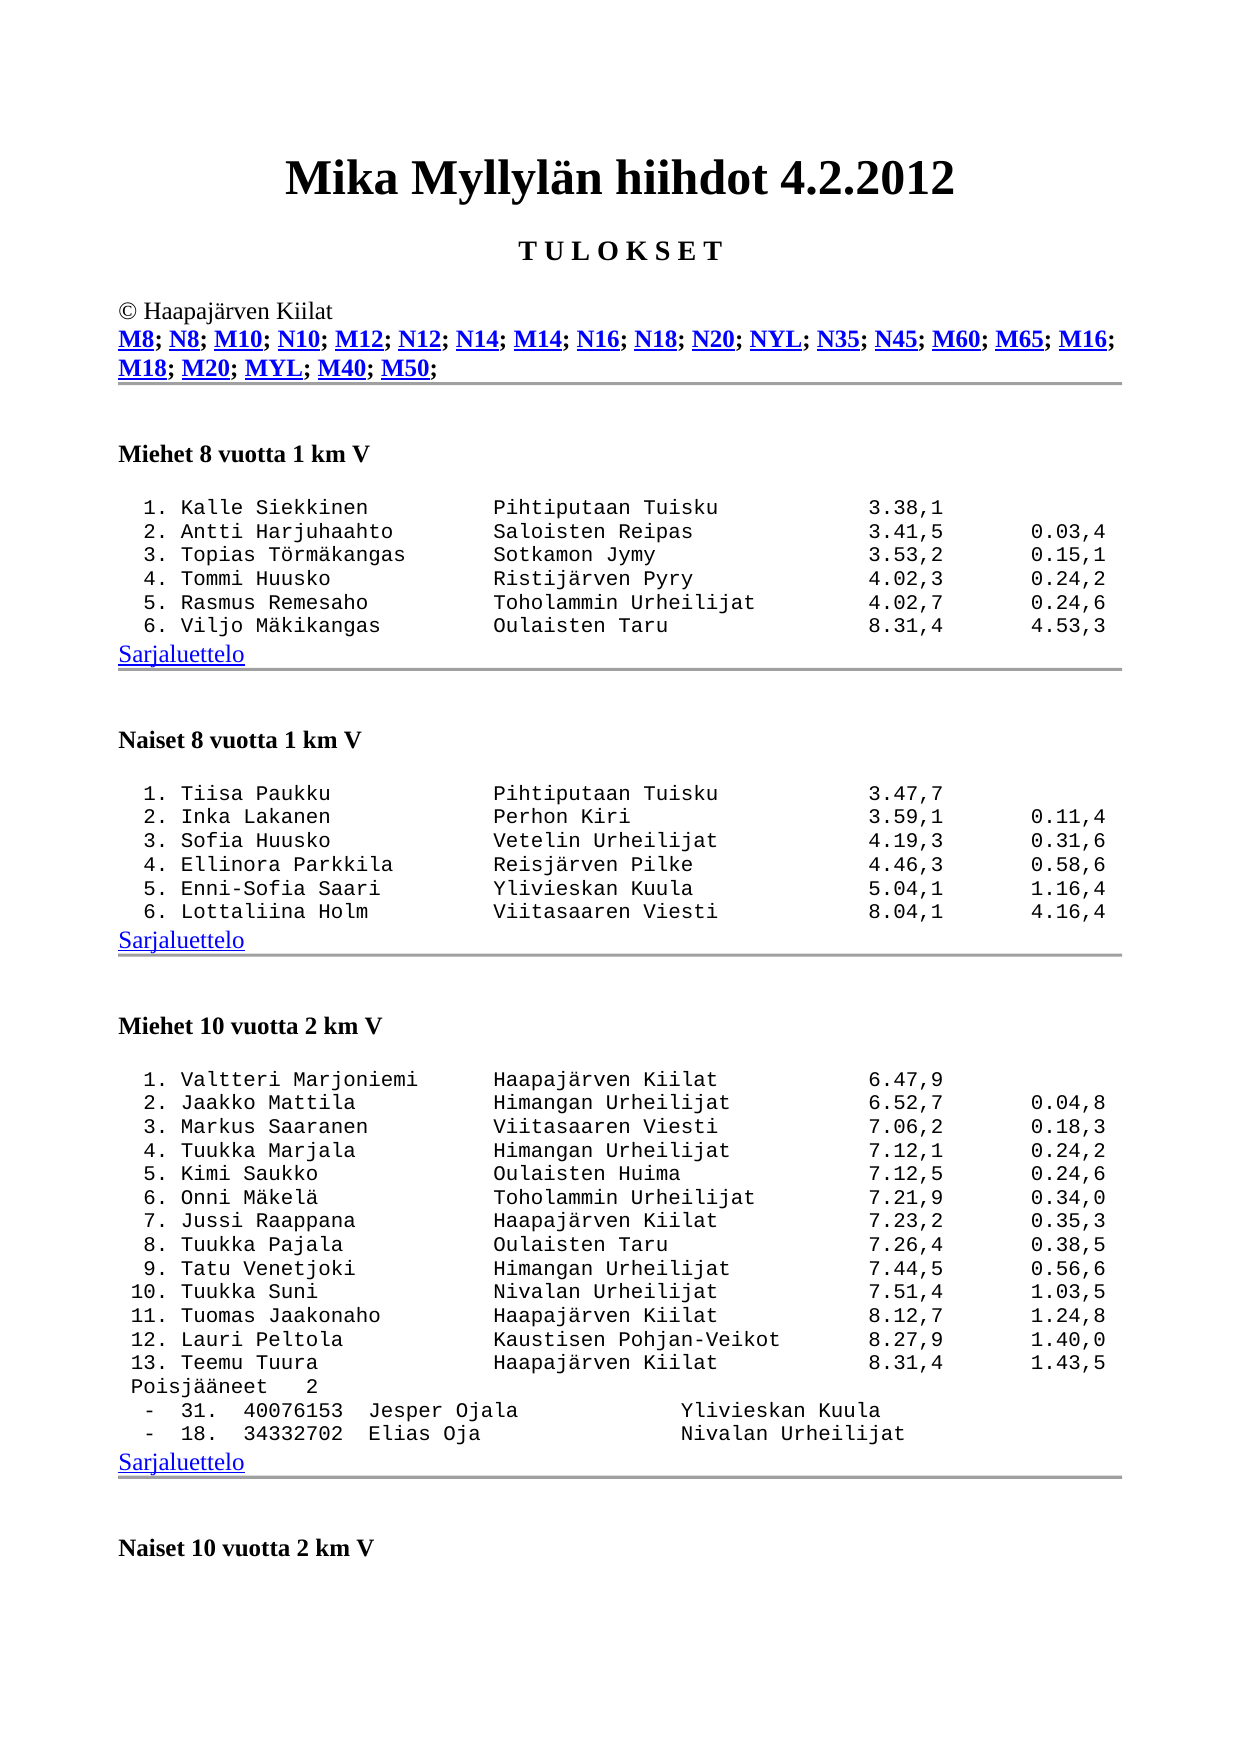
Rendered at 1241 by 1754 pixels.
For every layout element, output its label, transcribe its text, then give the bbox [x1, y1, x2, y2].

text Miehet 10 vuotta 2 km V [118, 1011, 1122, 1039]
text 8. Tuukka Pajala Oulaisten Taru 7.26,4 0.38,5 [118, 1234, 1122, 1258]
text Mika Myllylän hiihdot 4.2.2012 [118, 148, 1122, 205]
text 10. Tuukka Suni Nivalan Urheilijat 7.51,4 1.03,5 [118, 1281, 1122, 1305]
text 4. Tommi Huusko Ristijärven Pyry 4.02,3 0.24,2 [118, 568, 1122, 592]
text 12. Lauri Peltola Kaustisen Pohjan-Veikot 8.27,9 1.40,0 [118, 1329, 1122, 1352]
text Poisjääneet 2 [118, 1376, 1122, 1400]
text - 18. 34332702 Elias Oja Nivalan Urheilijat [118, 1423, 1122, 1447]
text - 31. 40076153 Jesper Ojala Ylivieskan Kuula [118, 1400, 1122, 1423]
text 4. Ellinora Parkkila Reisjärven Pilke 4.46,3 0.58,6 [118, 854, 1122, 877]
text Naiset 8 vuotta 1 km V [118, 725, 1122, 754]
text 6. Onni Mäkelä Toholammin Urheilijat 7.21,9 0.34,0 [118, 1187, 1122, 1211]
text 9. Tatu Venetjoki Himangan Urheilijat 7.44,5 0.56,6 [118, 1258, 1122, 1281]
text 11. Tuomas Jaakonaho Haapajärven Kiilat 8.12,7 1.24,8 [118, 1305, 1122, 1329]
text 5. Enni-Sofia Saari Ylivieskan Kuula 5.04,1 1.16,4 [118, 877, 1122, 901]
text 2. Antti Harjuhaahto Saloisten Reipas 3.41,5 0.03,4 [118, 521, 1122, 544]
text Sarjaluettelo [118, 639, 1122, 667]
text 13. Teemu Tuura Haapajärven Kiilat 8.31,4 1.43,5 [118, 1352, 1122, 1376]
text 5. Kimi Saukko Oulaisten Huima 7.12,5 0.24,6 [118, 1163, 1122, 1187]
text 6. Lottaliina Holm Viitasaaren Viesti 8.04,1 4.16,4 [118, 901, 1122, 925]
text 3. Topias Törmäkangas Sotkamon Jymy 3.53,2 0.15,1 [118, 544, 1122, 568]
text 4. Tuukka Marjala Himangan Urheilijat 7.12,1 0.24,2 [118, 1139, 1122, 1163]
text 1. Valtteri Marjoniemi Haapajärven Kiilat 6.47,9 [118, 1069, 1122, 1092]
text 6. Viljo Mäkikangas Oulaisten Taru 8.31,4 4.53,3 [118, 615, 1122, 639]
text T U L O K S E T [118, 234, 1122, 267]
text Sarjaluettelo [118, 1447, 1122, 1475]
text Naiset 10 vuotta 2 km V [118, 1533, 1122, 1562]
text © Haapajärven Kiilat M8; N8; M10; N10; M12; N12; N14; M14; N16; N18; N20; NYL; N35; N45; M60; M65; M16; M18; M20; MYL; M40; M50; [118, 296, 1122, 382]
text 2. Jaakko Mattila Himangan Urheilijat 6.52,7 0.04,8 [118, 1092, 1122, 1116]
text Miehet 8 vuotta 1 km V [118, 439, 1122, 468]
text 1. Kalle Siekkinen Pihtiputaan Tuisku 3.38,1 [118, 497, 1122, 521]
text 2. Inka Lakanen Perhon Kiri 3.59,1 0.11,4 [118, 807, 1122, 830]
text Sarjaluettelo [118, 925, 1122, 953]
text 3. Markus Saaranen Viitasaaren Viesti 7.06,2 0.18,3 [118, 1116, 1122, 1139]
text 1. Tiisa Paukku Pihtiputaan Tuisku 3.47,7 [118, 783, 1122, 807]
text 3. Sofia Huusko Vetelin Urheilijat 4.19,3 0.31,6 [118, 830, 1122, 854]
text 7. Jussi Raappana Haapajärven Kiilat 7.23,2 0.35,3 [118, 1211, 1122, 1234]
text 5. Rasmus Remesaho Toholammin Urheilijat 4.02,7 0.24,6 [118, 592, 1122, 615]
